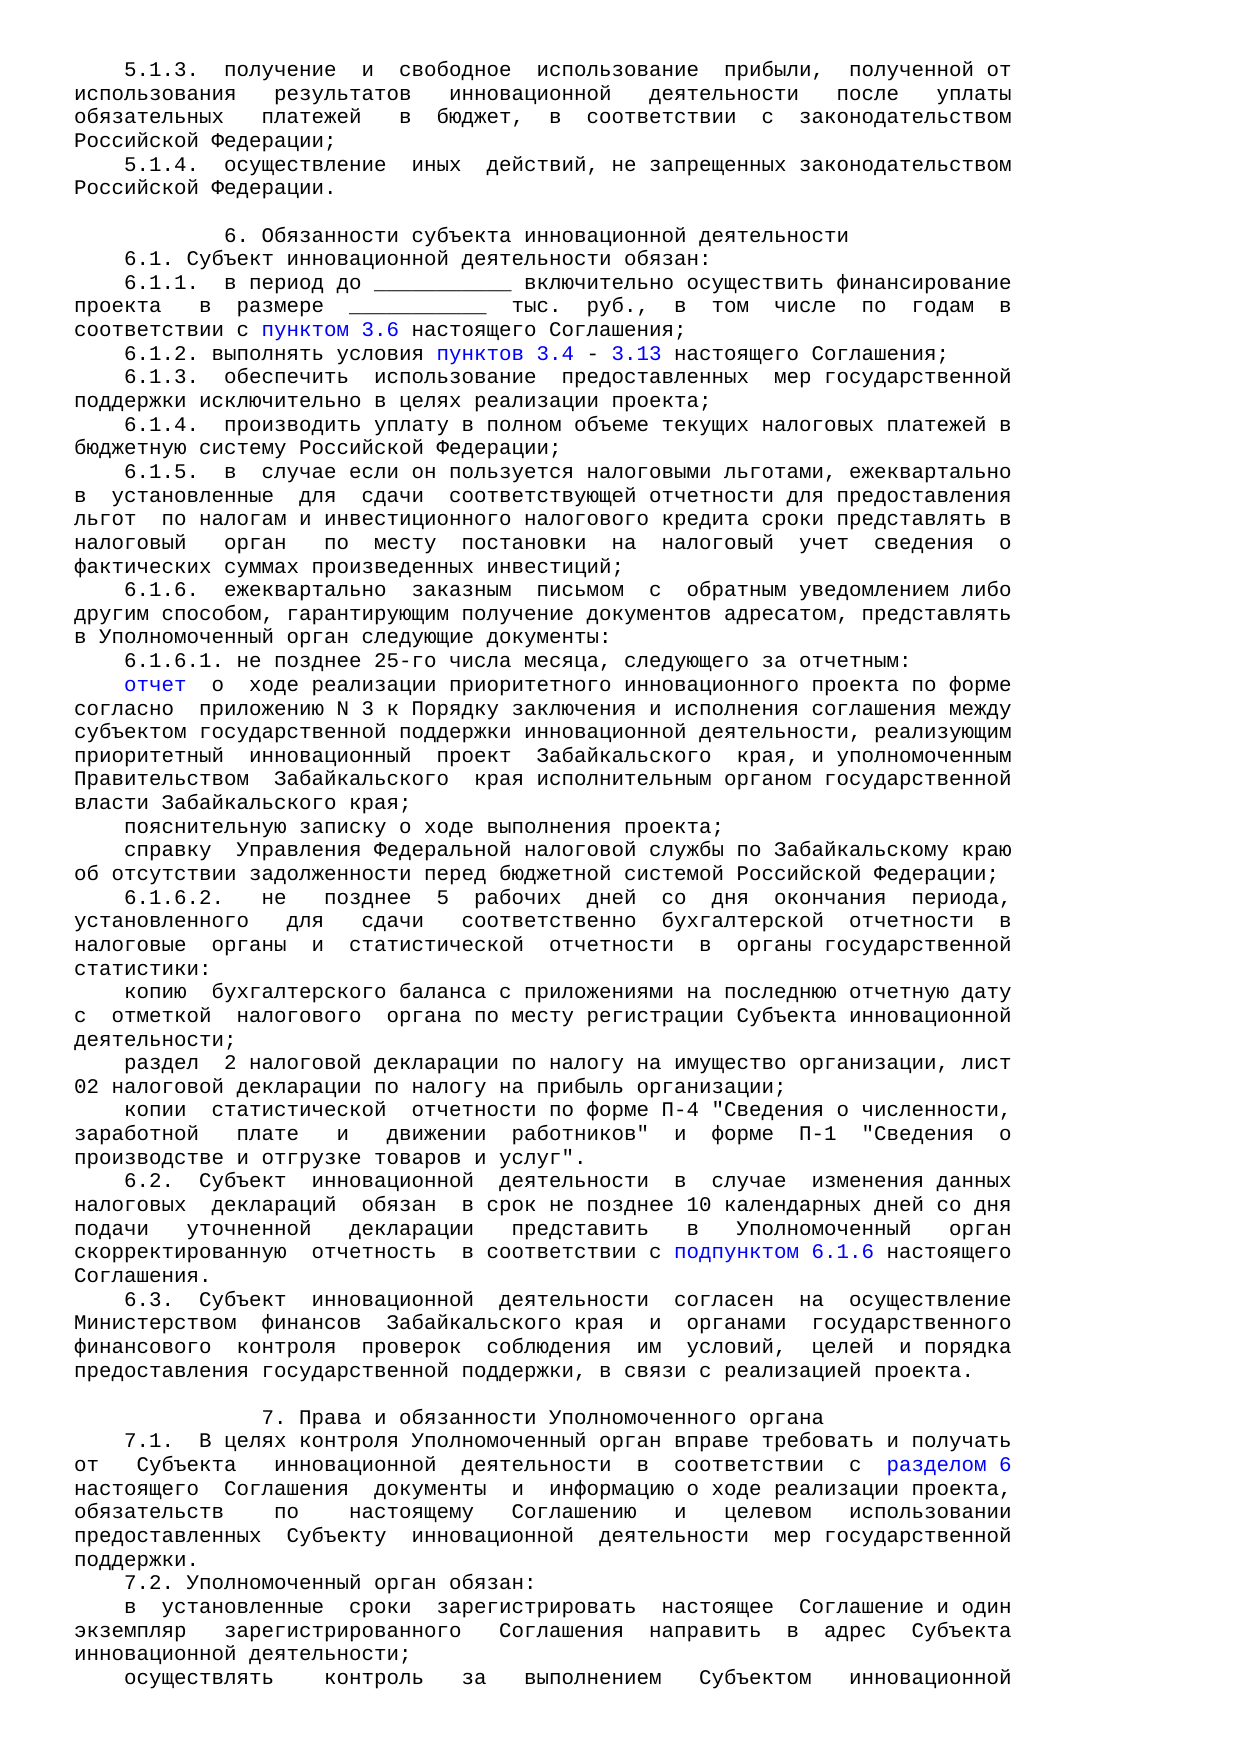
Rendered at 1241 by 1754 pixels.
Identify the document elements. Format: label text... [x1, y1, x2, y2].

text от Субъекта инновационной деятельности в соответствии с разделом 6 [74, 1454, 1178, 1478]
text справку Управления Федеральной налоговой службы по Забайкальскому краю [74, 839, 1178, 863]
text производстве и отгрузке товаров и услуг". [74, 1147, 1178, 1170]
text предоставленных Субъекту инновационной деятельности мер государственной [74, 1525, 1178, 1549]
text 6.1.3. обеспечить использование предоставленных мер государственной [74, 366, 1178, 390]
text 6.2. Субъект инновационной деятельности в случае изменения данных [74, 1170, 1178, 1194]
text налоговых деклараций обязан в срок не позднее 10 календарных дней со дня [74, 1194, 1178, 1218]
text деятельности; [74, 1028, 1178, 1052]
text власти Забайкальского края; [74, 792, 1178, 816]
text 6.1.5. в случае если он пользуется налоговыми льготами, ежеквартально [74, 461, 1178, 485]
text заработной плате и движении работников" и форме П-1 "Сведения о [74, 1123, 1178, 1147]
text подачи уточненной декларации представить в Уполномоченный орган [74, 1218, 1178, 1241]
text 6.1.2. выполнять условия пунктов 3.4 - 3.13 настоящего Соглашения; [74, 343, 1178, 366]
text экземпляр зарегистрированного Соглашения направить в адрес Субъекта [74, 1620, 1178, 1643]
text 7. Права и обязанности Уполномоченного органа [74, 1407, 1178, 1431]
text 6.1.6.1. не позднее 25-го числа месяца, следующего за отчетным: [74, 650, 1178, 674]
text налоговые органы и статистической отчетности в органы государственной [74, 934, 1178, 958]
text Правительством Забайкальского края исполнительным органом государственной [74, 768, 1178, 792]
text 6.3. Субъект инновационной деятельности согласен на осуществление [74, 1289, 1178, 1312]
text 7.2. Уполномоченный орган обязан: [74, 1572, 1178, 1596]
text субъектом государственной поддержки инновационной деятельности, реализующим [74, 721, 1178, 745]
text настоящего Соглашения документы и информацию о ходе реализации проекта, [74, 1478, 1178, 1501]
text пояснительную записку о ходе выполнения проекта; [74, 816, 1178, 839]
text 5.1.3. получение и свободное использование прибыли, полученной от [74, 59, 1178, 83]
text 6. Обязанности субъекта инновационной деятельности [74, 224, 1178, 248]
text проекта в размере ___________ тыс. руб., в том числе по годам в [74, 296, 1178, 319]
text соответствии с пунктом 3.6 настоящего Соглашения; [74, 319, 1178, 343]
text инновационной деятельности; [74, 1643, 1178, 1667]
text бюджетную систему Российской Федерации; [74, 437, 1178, 461]
text налоговый орган по месту постановки на налоговый учет сведения о [74, 532, 1178, 556]
text льгот по налогам и инвестиционного налогового кредита сроки представлять в [74, 508, 1178, 532]
text статистики: [74, 958, 1178, 981]
text поддержки. [74, 1549, 1178, 1572]
text 02 налоговой декларации по налогу на прибыль организации; [74, 1076, 1178, 1099]
text с отметкой налогового органа по месту регистрации Субъекта инновационной [74, 1005, 1178, 1028]
text Российской Федерации. [74, 177, 1178, 201]
text скорректированную отчетность в соответствии с подпунктом 6.1.6 настоящего [74, 1241, 1178, 1265]
text осуществлять контроль за выполнением Субъектом инновационной [74, 1667, 1178, 1691]
text 6.1.1. в период до ___________ включительно осуществить финансирование [74, 272, 1178, 296]
text согласно приложению N 3 к Порядку заключения и исполнения соглашения между [74, 697, 1178, 721]
text другим способом, гарантирующим получение документов адресатом, представлять [74, 603, 1178, 627]
text 6.1.6.2. не позднее 5 рабочих дней со дня окончания периода, [74, 887, 1178, 910]
text 6.1. Субъект инновационной деятельности обязан: [74, 248, 1178, 272]
text копию бухгалтерского баланса с приложениями на последнюю отчетную дату [74, 981, 1178, 1005]
text Соглашения. [74, 1265, 1178, 1289]
text раздел 2 налоговой декларации по налогу на имущество организации, лист [74, 1052, 1178, 1076]
text Российской Федерации; [74, 130, 1178, 154]
text использования результатов инновационной деятельности после уплаты [74, 83, 1178, 106]
text предоставления государственной поддержки, в связи с реализацией проекта. [74, 1359, 1178, 1383]
text приоритетный инновационный проект Забайкальского края, и уполномоченным [74, 745, 1178, 768]
text 7.1. В целях контроля Уполномоченный орган вправе требовать и получать [74, 1431, 1178, 1454]
text 5.1.4. осуществление иных действий, не запрещенных законодательством [74, 154, 1178, 177]
text копии статистической отчетности по форме П-4 "Сведения о численности, [74, 1099, 1178, 1123]
text 6.1.6. ежеквартально заказным письмом с обратным уведомлением либо [74, 579, 1178, 603]
text в Уполномоченный орган следующие документы: [74, 627, 1178, 650]
text отчет о ходе реализации приоритетного инновационного проекта по форме [74, 674, 1178, 697]
text фактических суммах произведенных инвестиций; [74, 556, 1178, 579]
text Министерством финансов Забайкальского края и органами государственного [74, 1312, 1178, 1336]
text поддержки исключительно в целях реализации проекта; [74, 390, 1178, 414]
text в установленные для сдачи соответствующей отчетности для предоставления [74, 485, 1178, 508]
text финансового контроля проверок соблюдения им условий, целей и порядка [74, 1336, 1178, 1359]
text в установленные сроки зарегистрировать настоящее Соглашение и один [74, 1596, 1178, 1620]
text об отсутствии задолженности перед бюджетной системой Российской Федерации; [74, 863, 1178, 887]
text обязательств по настоящему Соглашению и целевом использовании [74, 1501, 1178, 1525]
text 6.1.4. производить уплату в полном объеме текущих налоговых платежей в [74, 414, 1178, 437]
text обязательных платежей в бюджет, в соответствии с законодательством [74, 106, 1178, 130]
text установленного для сдачи соответственно бухгалтерской отчетности в [74, 910, 1178, 934]
